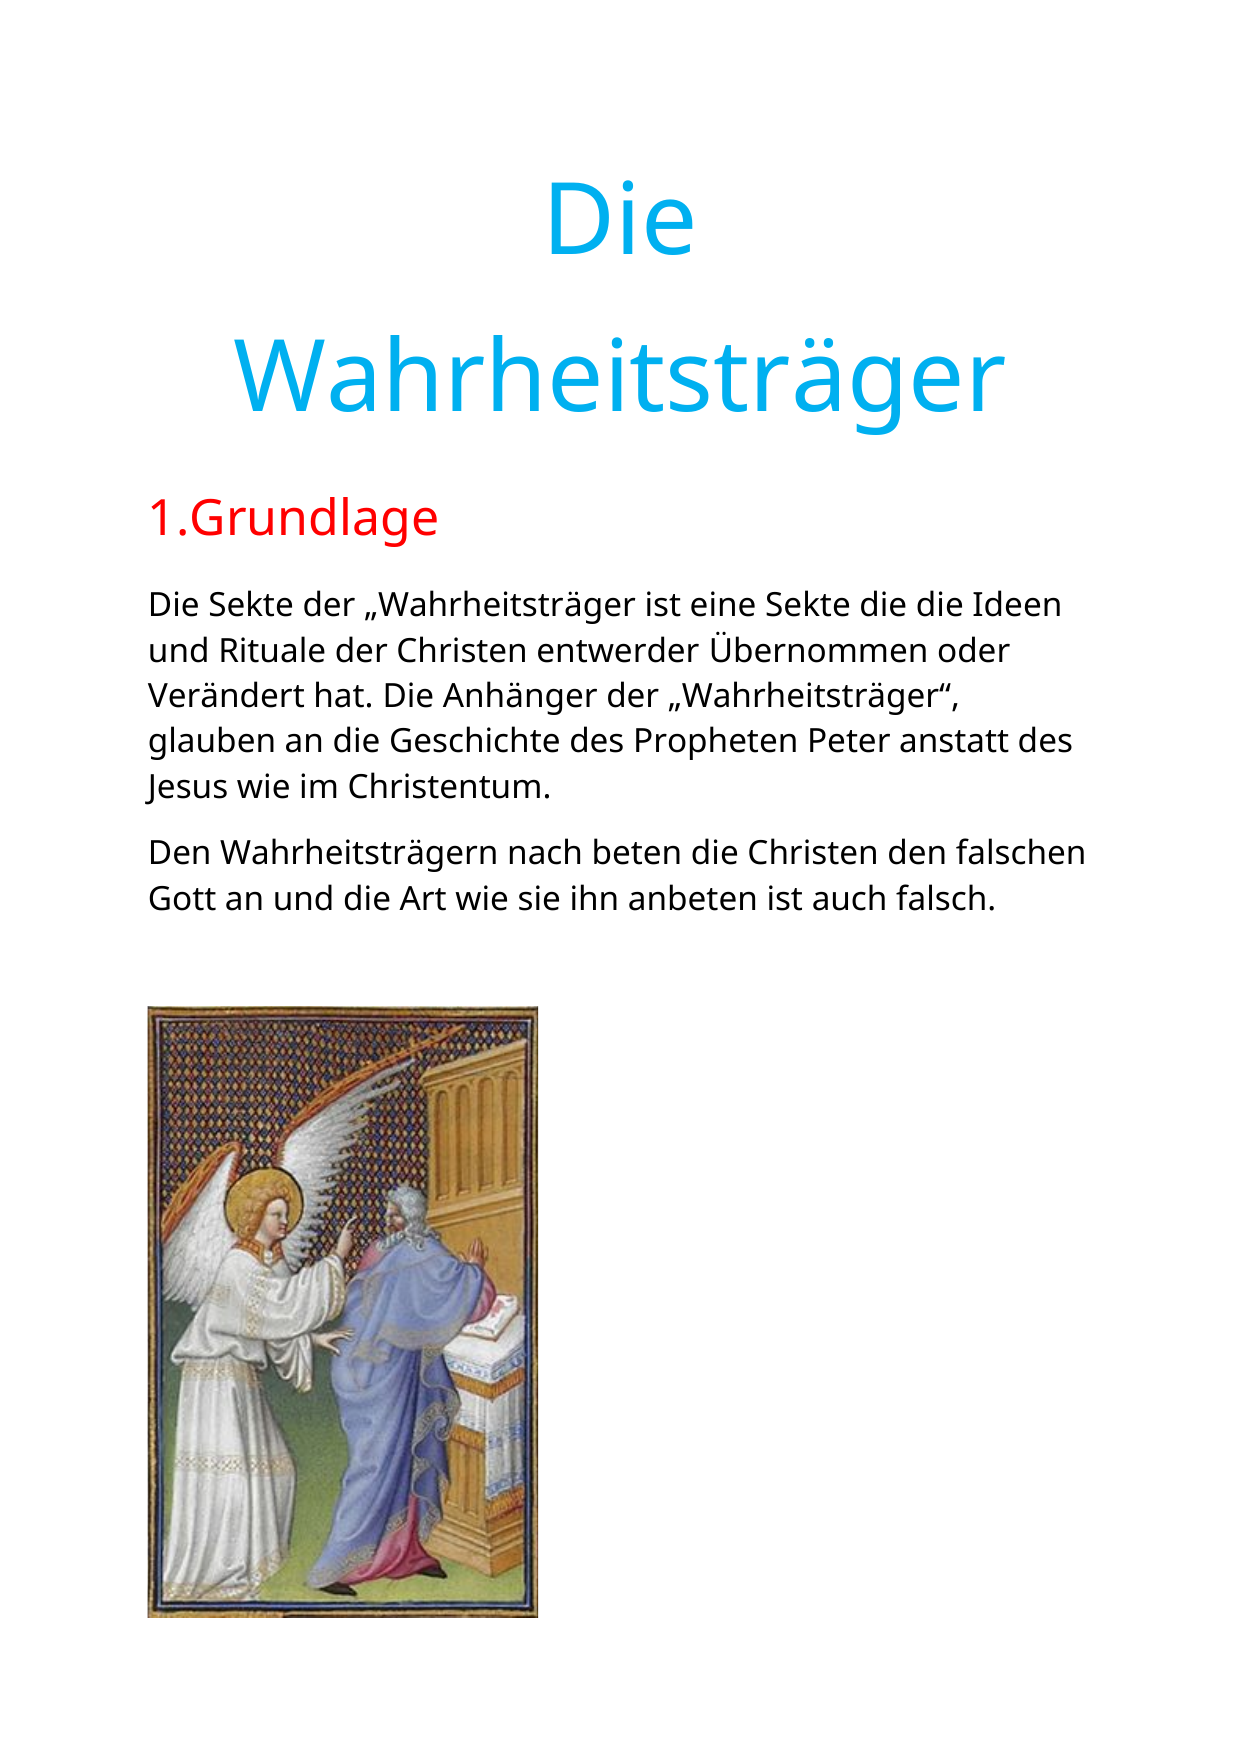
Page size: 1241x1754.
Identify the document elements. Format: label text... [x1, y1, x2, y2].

text Die Sekte der „Wahrheitsträger ist eine Sekte die die Ideen und Rituale der Christen entwerder Übernommen oder Verändert hat. Die Anhänger der „Wahrheitsträger“, glauben an die Geschichte des Propheten Peter anstatt des Jesus wie im Christentum. [148, 581, 1093, 808]
picture [147, 1006, 539, 1618]
text Den Wahrheitsträgern nach beten die Christen den falschen Gott an und die Art wie sie ihn anbeten ist auch falsch. [148, 829, 1093, 920]
text Die Wahrheitsträger [148, 148, 1093, 441]
text 1.Grundlage [148, 482, 1093, 550]
